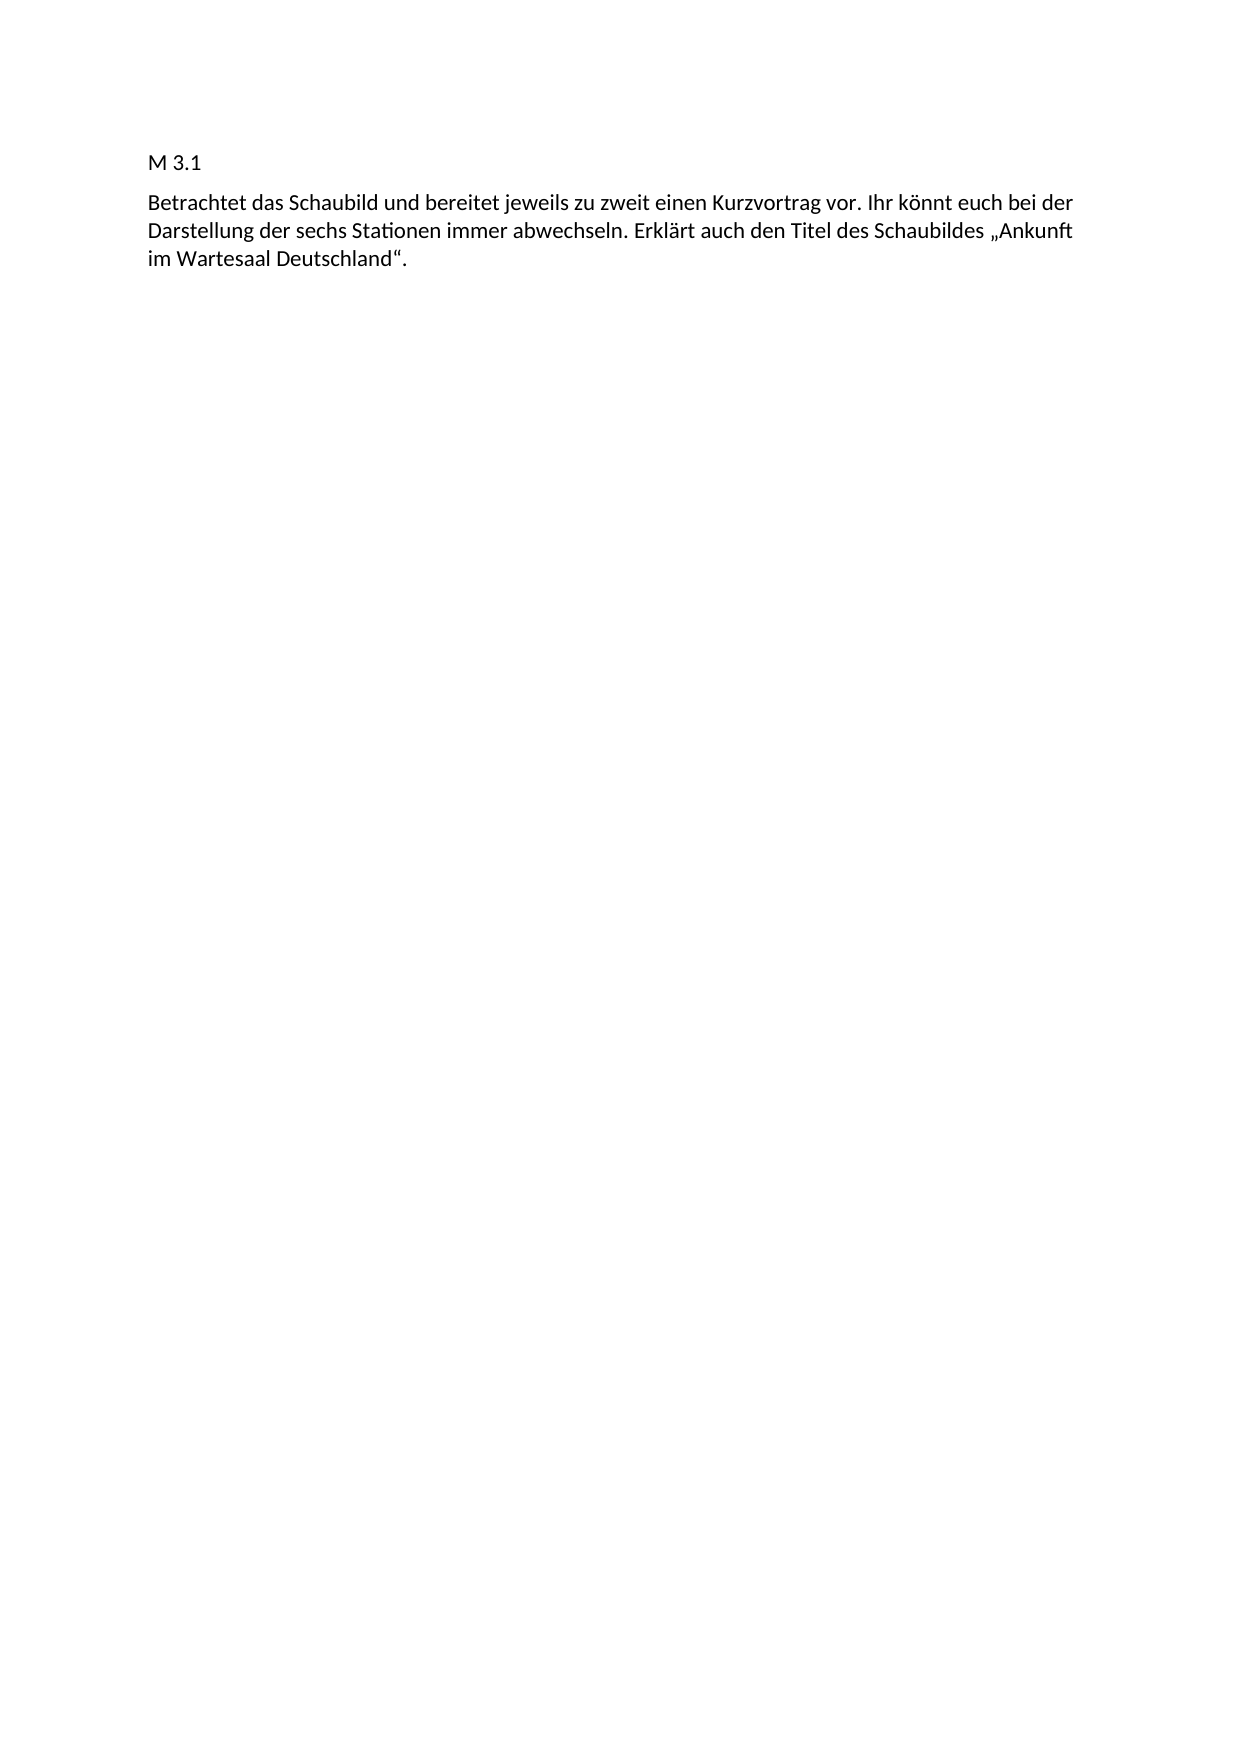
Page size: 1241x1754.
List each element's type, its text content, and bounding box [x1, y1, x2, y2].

text Betrachtet das Schaubild und bereitet jeweils zu zweit einen Kurzvortrag vor. Ihr könnt euch bei der Darstellung der sechs Stationen immer abwechseln. Erklärt auch den Titel des Schaubildes „Ankunft im Wartesaal Deutschland“. [148, 188, 1093, 272]
text M 3.1 [148, 148, 1093, 176]
